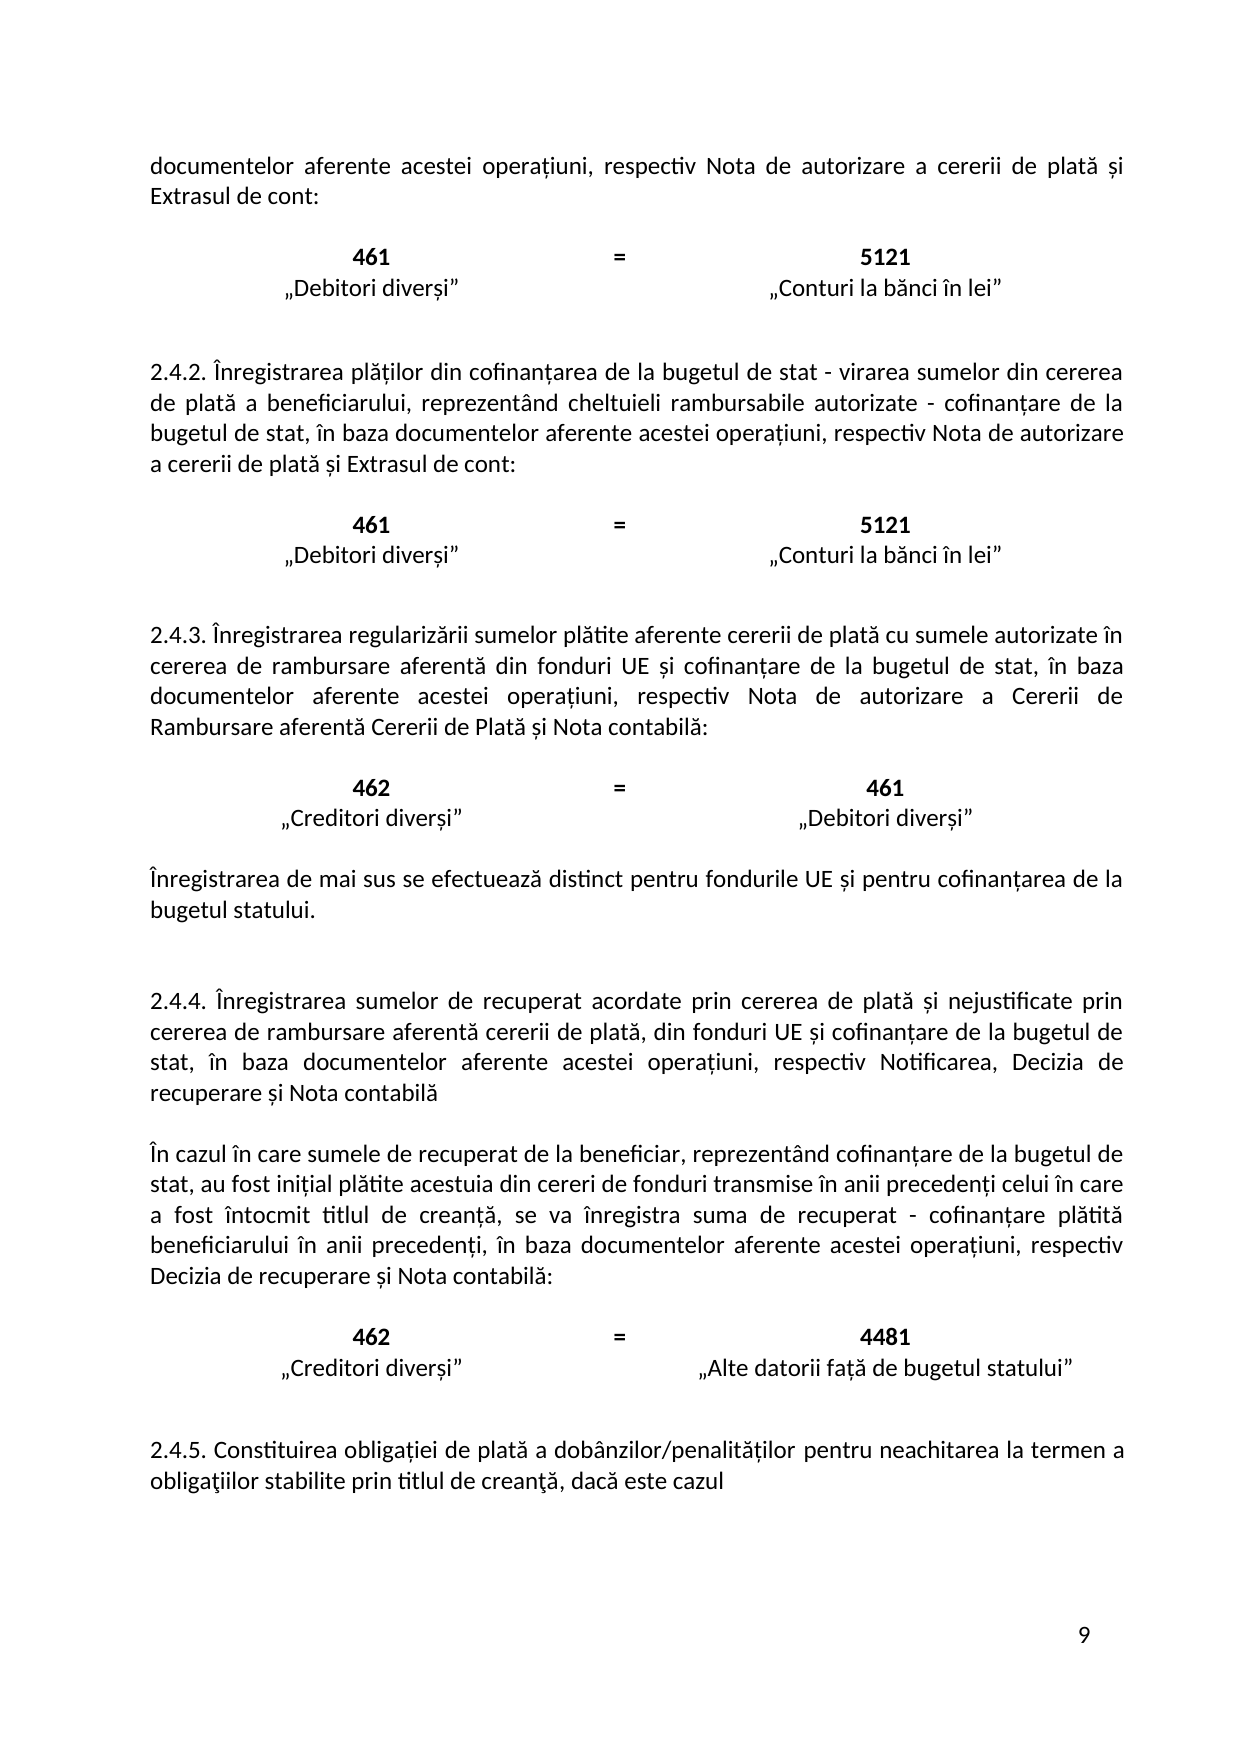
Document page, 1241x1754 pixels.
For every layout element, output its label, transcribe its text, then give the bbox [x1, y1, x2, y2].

table_header 462 „Creditori diverși” [150, 1321, 592, 1404]
table_header 461 „Debitori diverși” [646, 772, 1124, 833]
text 2.4.4. Înregistrarea sumelor de recuperat acordate prin cererea de plată și nejustificate prin cererea de rambursare aferentă cererii de plată, din fonduri UE și cofinanțare de la bugetul de stat, în baza documentelor aferente acestei operațiuni, respectiv Notificarea, Decizia de recuperare și Nota contabilă [150, 986, 1125, 1108]
table_header 4481 „Alte datorii față de bugetul statului” [646, 1321, 1124, 1404]
text 2.4.5. Constituirea obligației de plată a dobânzilor/penalităților pentru neachitarea la termen a obligaţiilor stabilite prin titlul de creanţă, dacă este cazul [150, 1434, 1125, 1495]
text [150, 150, 1125, 211]
table_header 5121 „Conturi la bănci în lei” [646, 242, 1124, 326]
table_header = [593, 772, 646, 833]
text Înregistrarea de mai sus se efectuează distinct pentru fondurile UE și pentru cofinanțarea de la bugetul statului. [150, 863, 1125, 924]
text 2.4.2. Înregistrarea plăților din cofinanțarea de la bugetul de stat - virarea sumelor din cererea de plată a beneficiarului, reprezentând cheltuieli rambursabile autorizate - cofinanțare de la bugetul de stat, în baza documentelor aferente acestei operațiuni, respectiv Nota de autorizare a cererii de plată și Extrasul de cont: [150, 356, 1125, 478]
table_header = [593, 1321, 646, 1404]
table_header 462 „Creditori diverși” [150, 772, 592, 833]
text În cazul în care sumele de recuperat de la beneficiar, reprezentând cofinanțare de la bugetul de stat, au fost inițial plătite acestuia din cereri de fonduri transmise în anii precedenți celui în care a fost întocmit titlul de creanță, se va înregistra suma de recuperat - cofinanțare plătită beneficiarului în anii precedenți, în baza documentelor aferente acestei operațiuni, respectiv Decizia de recuperare și Nota contabilă: [150, 1138, 1125, 1291]
table_header = [593, 509, 646, 589]
text 2.4.3. Înregistrarea regularizării sumelor plătite aferente cererii de plată cu sumele autorizate în cererea de rambursare aferentă din fonduri UE și cofinanțare de la bugetul de stat, în baza documentelor aferente acestei operațiuni, respectiv Nota de autorizare a Cererii de Rambursare aferentă Cererii de Plată și Nota contabilă: [150, 619, 1125, 741]
table_header = [593, 242, 646, 326]
table_header 461 „Debitori diverși” [150, 509, 592, 589]
table_header 461 „Debitori diverși” [150, 242, 592, 326]
table_header 5121 „Conturi la bănci în lei” [646, 509, 1124, 589]
